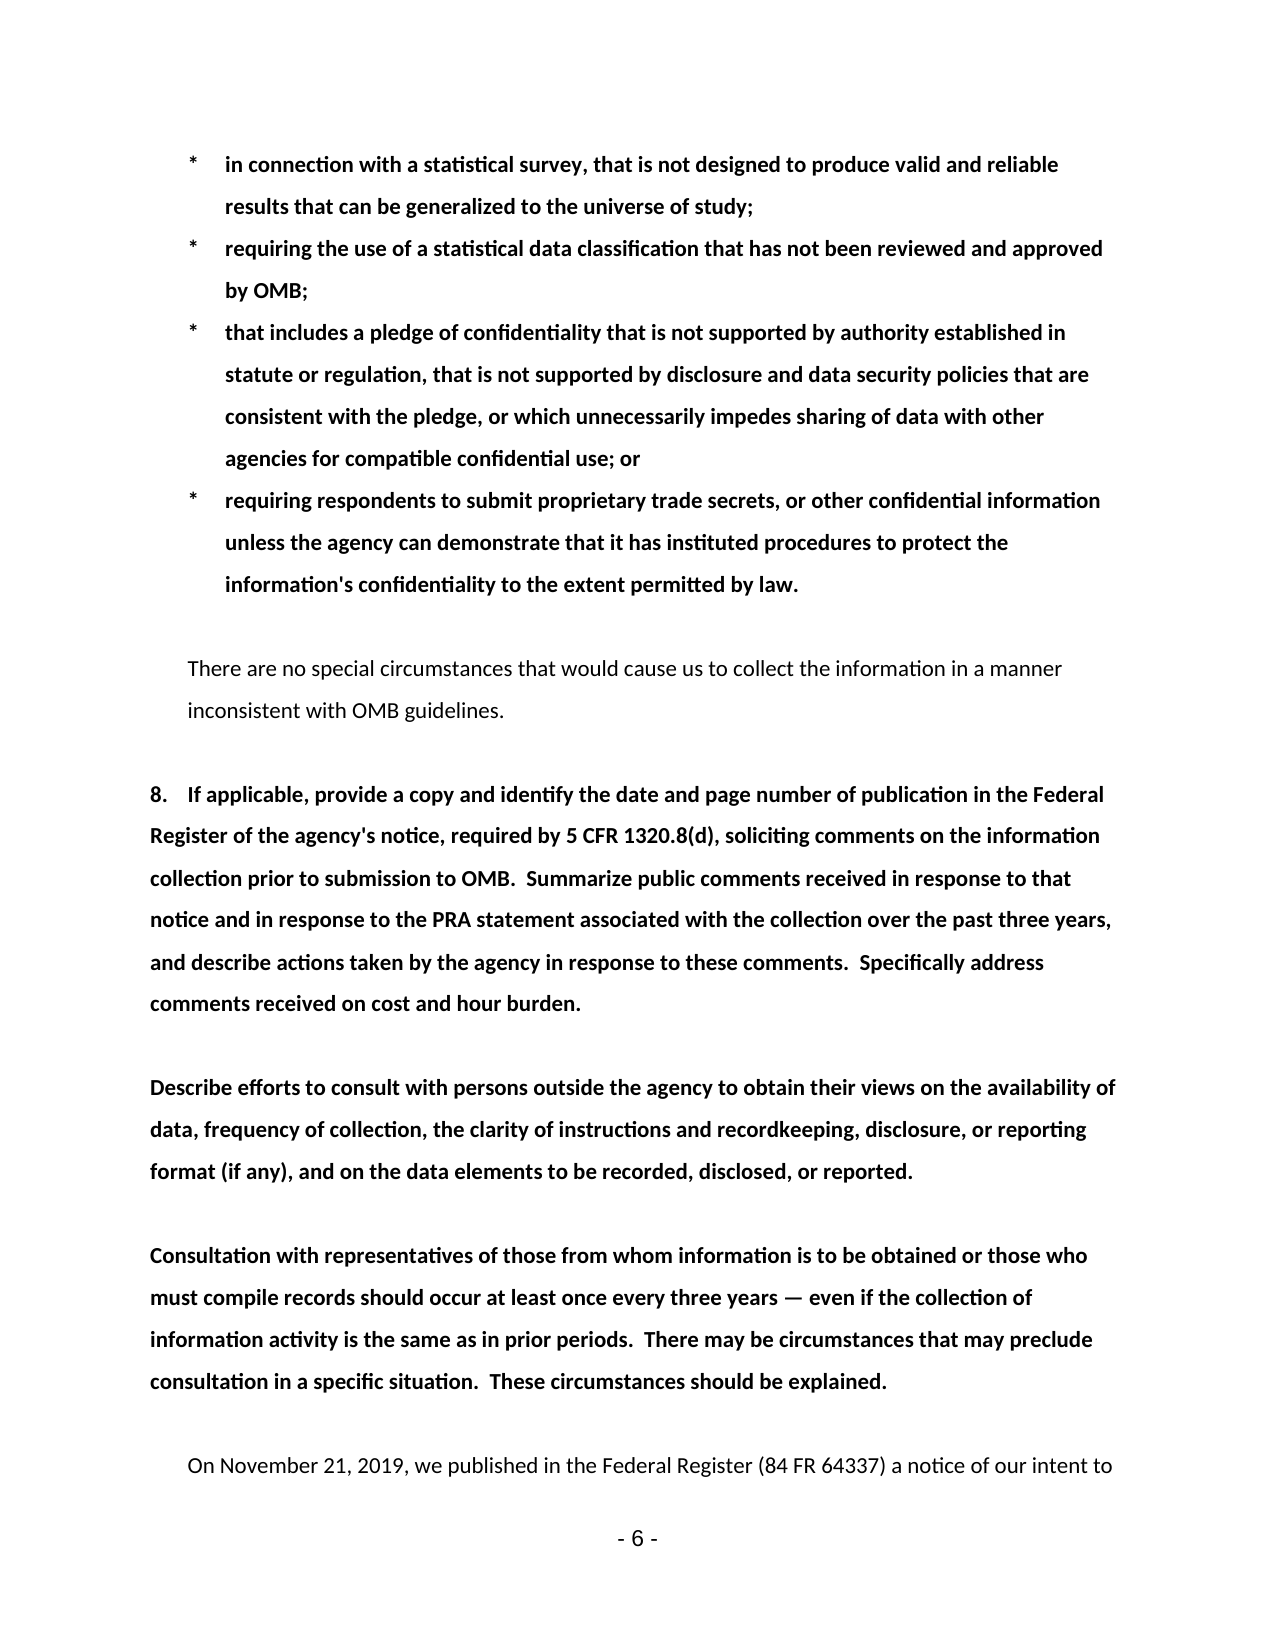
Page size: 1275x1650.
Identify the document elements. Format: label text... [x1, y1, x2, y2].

text * that includes a pledge of confidentiality that is not supported by authority established in statute or regulation, that is not supported by disclosure and data security policies that are consistent with the pledge, or which unnecessarily impedes sharing of data with other agencies for compatible confidential use; or [150, 318, 1125, 472]
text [187, 1451, 1125, 1479]
text * requiring the use of a statistical data classification that has not been reviewed and approved by OMB; [150, 234, 1125, 304]
text Consultation with representatives of those from whom information is to be obtained or those who must compile records should occur at least once every three years — even if the collection of information activity is the same as in prior periods. There may be circumstances that may preclude consultation in a specific situation. These circumstances should be explained. [150, 1241, 1125, 1395]
text Describe efforts to consult with persons outside the agency to obtain their views on the availability of data, frequency of collection, the clarity of instructions and recordkeeping, disclosure, or reporting format (if any), and on the data elements to be recorded, disclosed, or reported. [150, 1073, 1125, 1186]
text * requiring respondents to submit proprietary trade secrets, or other confidential information unless the agency can demonstrate that it has instituted procedures to protect the information's confidentiality to the extent permitted by law. [150, 486, 1125, 598]
text * in connection with a statistical survey, that is not designed to produce valid and reliable results that can be generalized to the universe of study; [150, 150, 1125, 220]
text 8. If applicable, provide a copy and identify the date and page number of publication in the Federal Register of the agency's notice, required by 5 CFR 1320.8(d), soliciting comments on the information collection prior to submission to OMB. Summarize public comments received in response to that notice and in response to the PRA statement associated with the collection over the past three years, and describe actions taken by the agency in response to these comments. Specifically address comments received on cost and hour burden. [150, 780, 1125, 1018]
text There are no special circumstances that would cause us to collect the information in a manner inconsistent with OMB guidelines. [187, 654, 1125, 724]
